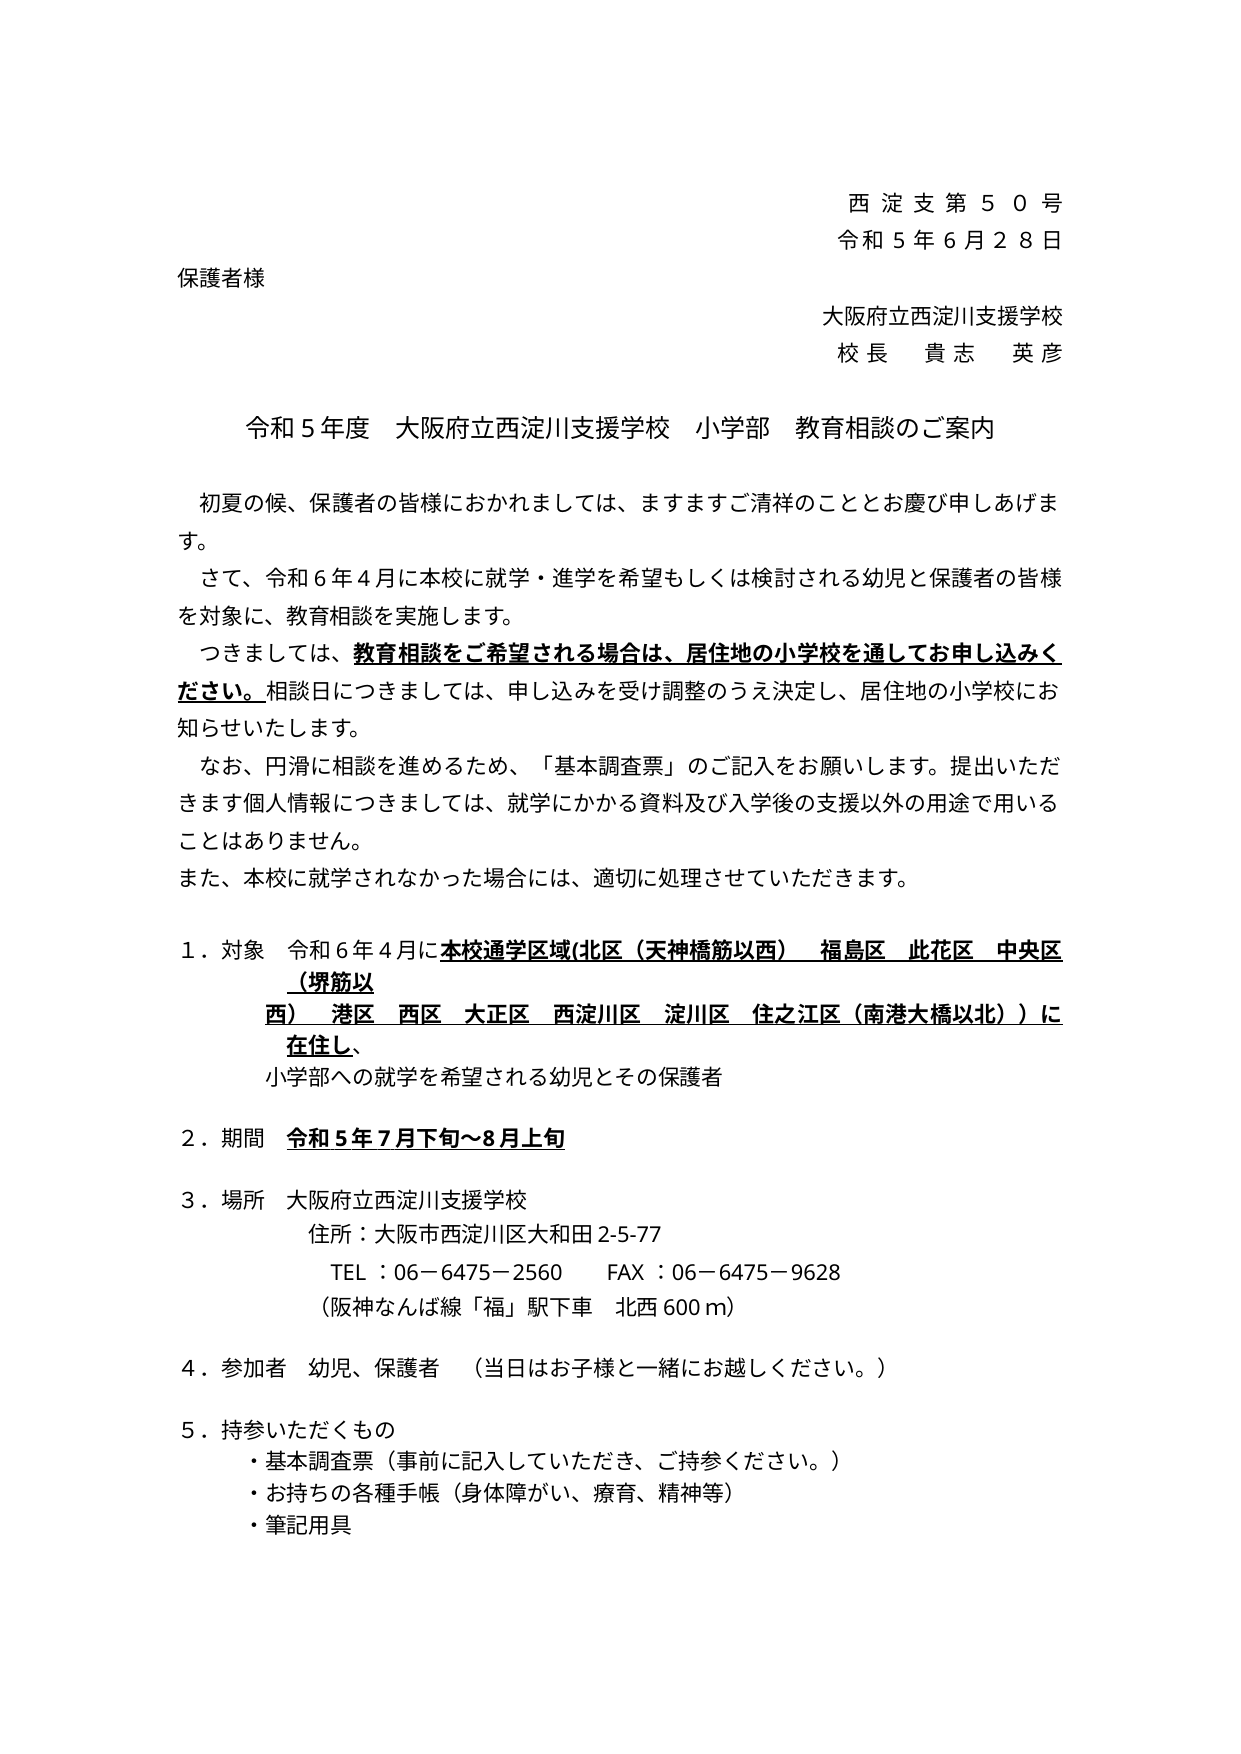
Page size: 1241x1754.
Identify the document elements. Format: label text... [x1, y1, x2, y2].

text つきましては、教育相談をご希望される場合は、居住地の小学校を通してお申し込みください。相談日につきましては、申し込みを受け調整のうえ決定し、居住地の小学校にお知らせいたします。 [177, 633, 1063, 746]
text なお、円滑に相談を進めるため、「基本調査票」のご記入をお願いします。提出いただきます個人情報につきましては、就学にかかる資料及び入学後の支援以外の用途で用いることはありません。 [177, 746, 1063, 858]
text ・お持ちの各種手帳（身体障がい、療育、精神等） [177, 1476, 1063, 1508]
text 保護者様 [177, 258, 1063, 296]
text 住所：大阪市西淀川区大和田2-5-77 [177, 1215, 1063, 1252]
text 西） 港区 西区 大正区 西淀川区 淀川区 住之江区（南港大橋以北））に在住し、 [265, 997, 1063, 1024]
text ５．持参いただくもの [177, 1413, 1063, 1444]
text さて、令和6年4月に本校に就学・進学を希望もしくは検討される幼児と保護者の皆様を対象に、教育相談を実施します。 [177, 558, 1063, 633]
text ・筆記用具 [177, 1508, 1063, 1539]
text ４．参加者 幼児、保護者 （当日はお子様と一緒にお越しください。） [177, 1351, 1063, 1383]
text 小学部への就学を希望される幼児とその保護者 [265, 1060, 1063, 1092]
text １．対象 令和6年4月に本校通学区域(北区（天神橋筋以西） 福島区 此花区 中央区（堺筋以 [177, 933, 1063, 997]
text 令和5年度 大阪府立西淀川支援学校 小学部 教育相談のご案内 [177, 408, 1063, 446]
text ３．場所 大阪府立西淀川支援学校 [177, 1183, 1063, 1215]
text 校長 貴志 英彦 [177, 333, 1063, 371]
text 西淀支第５０号 [177, 183, 1063, 221]
text 大阪府立西淀川支援学校 [177, 296, 1063, 333]
text 令和5年6月２８日 [177, 221, 1063, 258]
text TEL ：06－6475－2560 FAX ：06－6475－9628 [177, 1252, 1063, 1290]
text また、本校に就学されなかった場合には、適切に処理させていただきます。 [177, 858, 1063, 896]
text ２．期間 令和5年7月下旬～8月上旬 [177, 1121, 1063, 1153]
text 初夏の候、保護者の皆様におかれましては、ますますご清祥のこととお慶び申しあげます。 [177, 483, 1063, 558]
text 西） 港区 西区 大正区 西淀川区 淀川区 住之江区（南港大橋以北））に在住し、 [265, 1025, 1063, 1060]
text （阪神なんば線「福」駅下車 北西600ｍ） [177, 1290, 1063, 1321]
text ・基本調査票（事前に記入していただき、ご持参ください。） [177, 1444, 1063, 1476]
